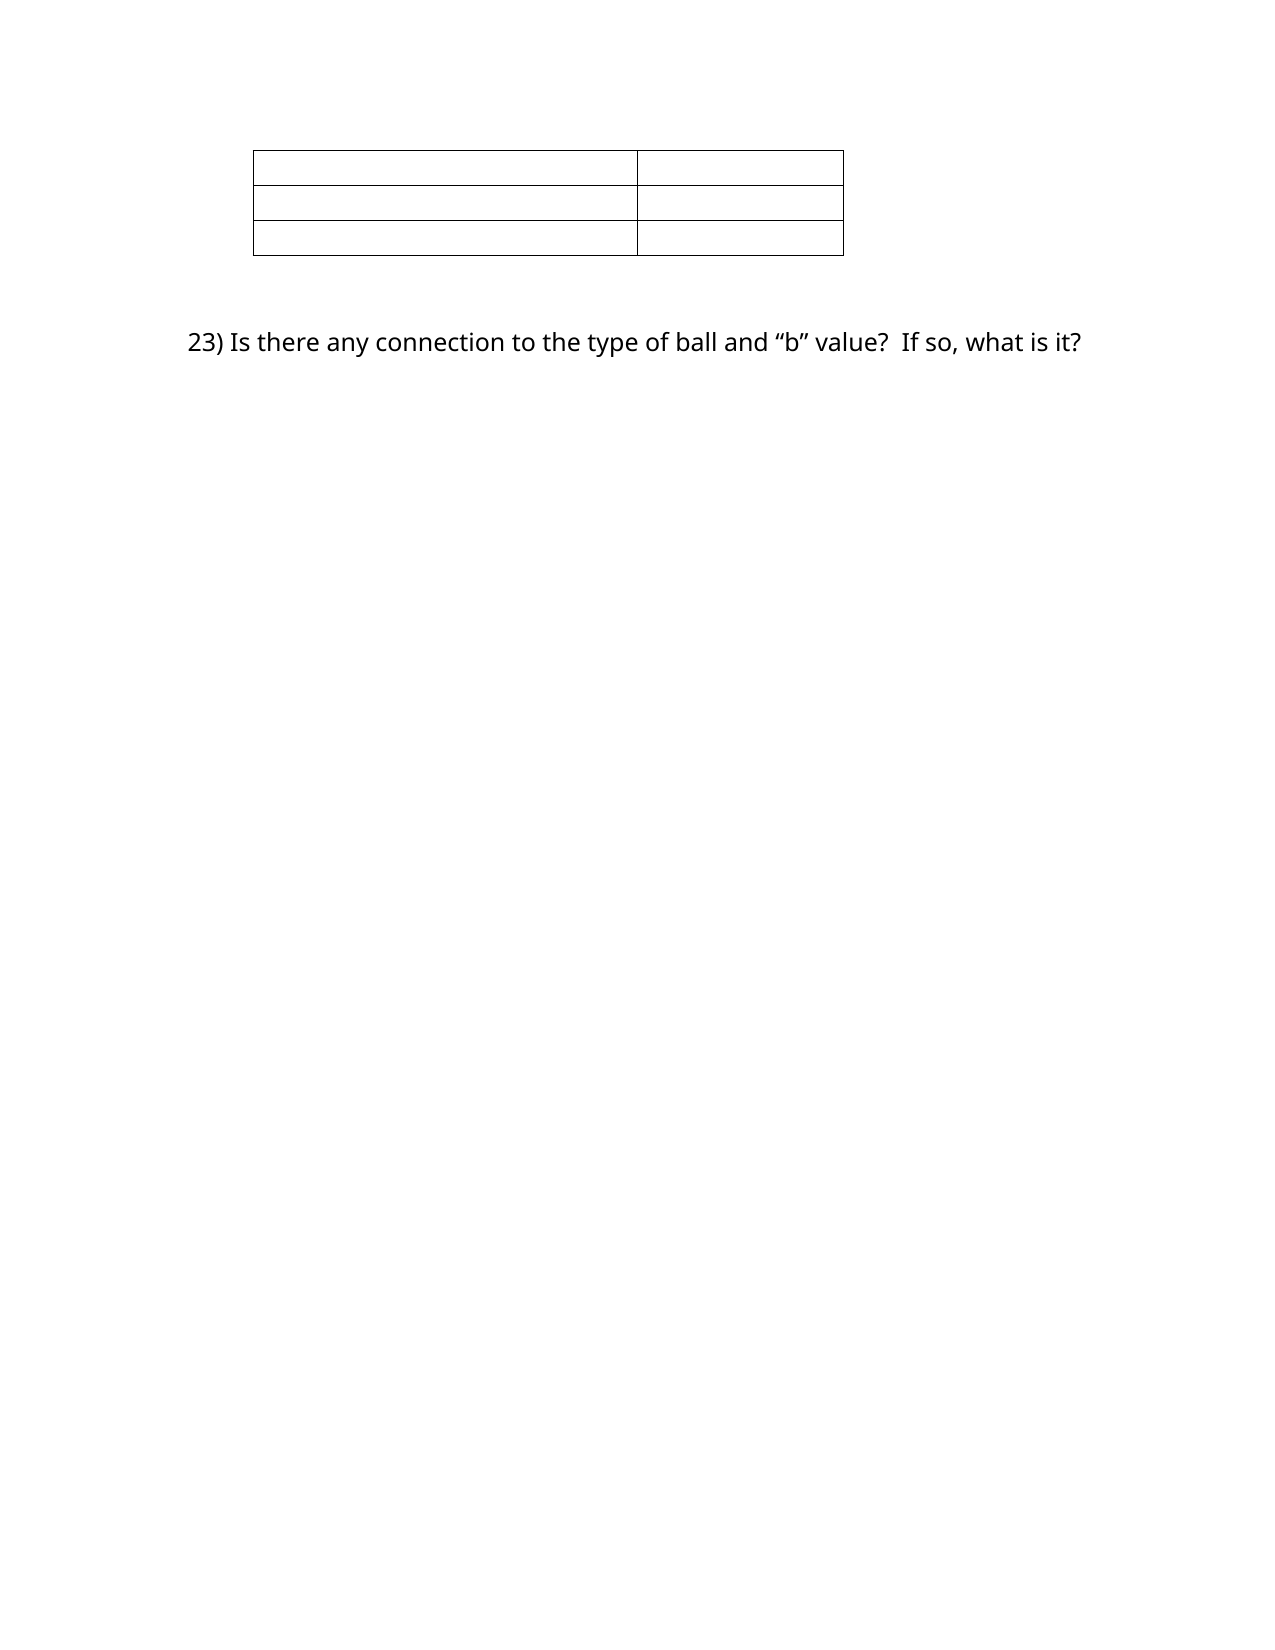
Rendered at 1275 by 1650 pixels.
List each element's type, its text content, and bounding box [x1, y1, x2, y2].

table_cell [638, 151, 843, 185]
table_cell [638, 186, 843, 220]
table_cell [254, 151, 637, 185]
table_cell [254, 186, 637, 220]
text 23) Is there any connection to the type of ball and “b” value? If so, what is it? [187, 324, 1087, 358]
table_cell [638, 221, 843, 255]
table_cell [254, 221, 637, 255]
